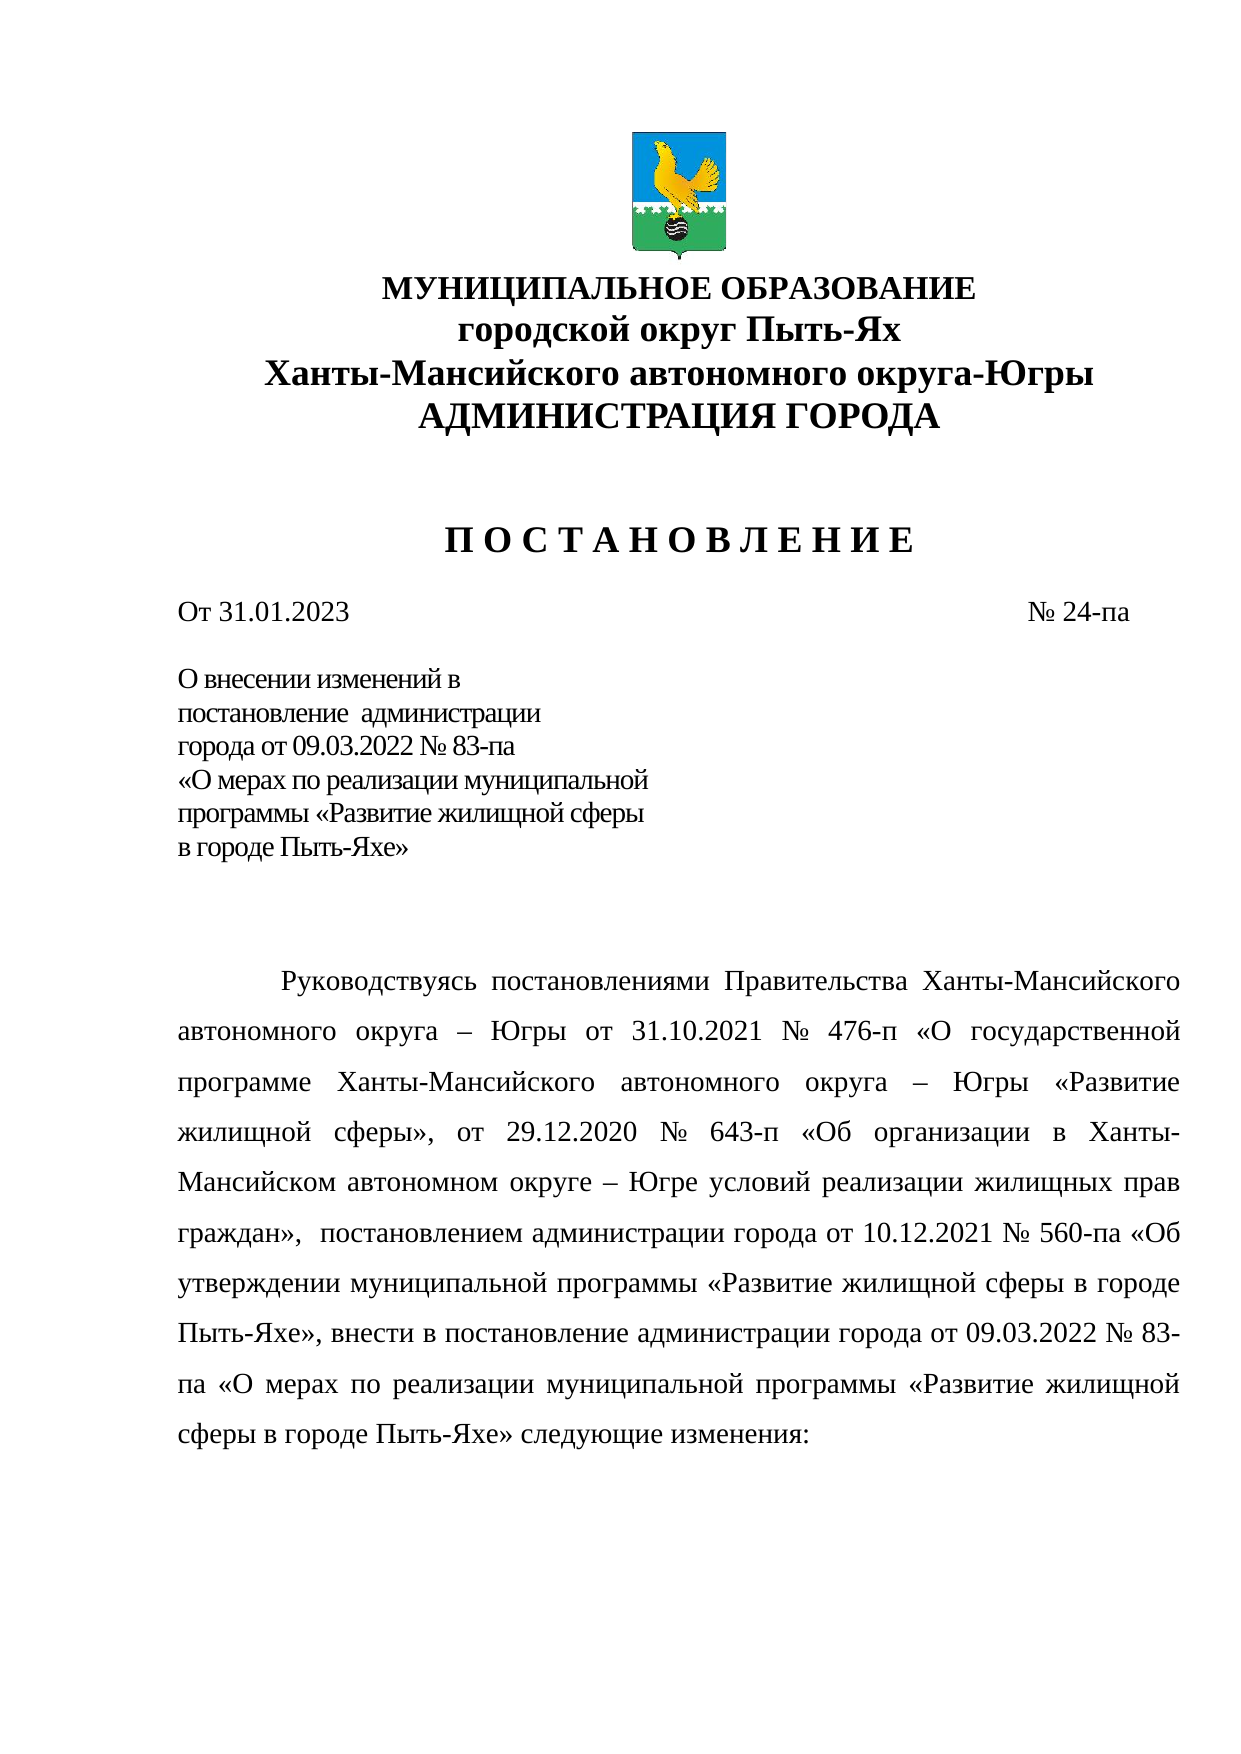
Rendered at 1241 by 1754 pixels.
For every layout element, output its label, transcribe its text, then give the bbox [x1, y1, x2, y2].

picture [632, 132, 727, 269]
text МУНИЦИПАЛЬНОЕ ОБРАЗОВАНИЕ [177, 268, 1181, 307]
text постановление администрации [177, 695, 1181, 728]
text «О мерах по реализации муниципальной [177, 762, 1181, 796]
title От 31.01.2023 № 24-па [177, 594, 1181, 628]
text города от 09.03.2022 № 83-па [177, 728, 1181, 762]
text АДМИНИСТРАЦИЯ ГОРОДА [177, 393, 1181, 436]
text О внесении изменений в [177, 661, 1181, 695]
text программы «Развитие жилищной сферы [177, 796, 1181, 829]
text городской округ Пыть-Ях [177, 307, 1181, 350]
title Руководствуясь постановлениями Правительства Ханты-Мансийского автономного округа – Югры от 31.10.2021 № 476-п «О государственной программе Ханты-Мансийского автономного округа – Югры «Развитие жилищной сферы», от 29.12.2020 № 643-п «Об организации в Ханты-Мансийском автономном округе – Югре условий реализации жилищных прав граждан», постановлением администрации города от 10.12.2021 № 560-па «Об утверждении муниципальной программы «Развитие жилищной сферы в городе Пыть-Яхе», внести в постановление администрации города от 09.03.2022 № 83-па «О мерах по реализации муниципальной программы «Развитие жилищной сферы в городе Пыть-Яхе» следующие изменения: [177, 963, 1181, 1449]
text в городе Пыть-Яхе» [177, 829, 1181, 863]
text Ханты-Мансийского автономного округа-Югры [177, 350, 1181, 393]
text П О С Т А Н О В Л Е Н И Е [177, 518, 1181, 561]
